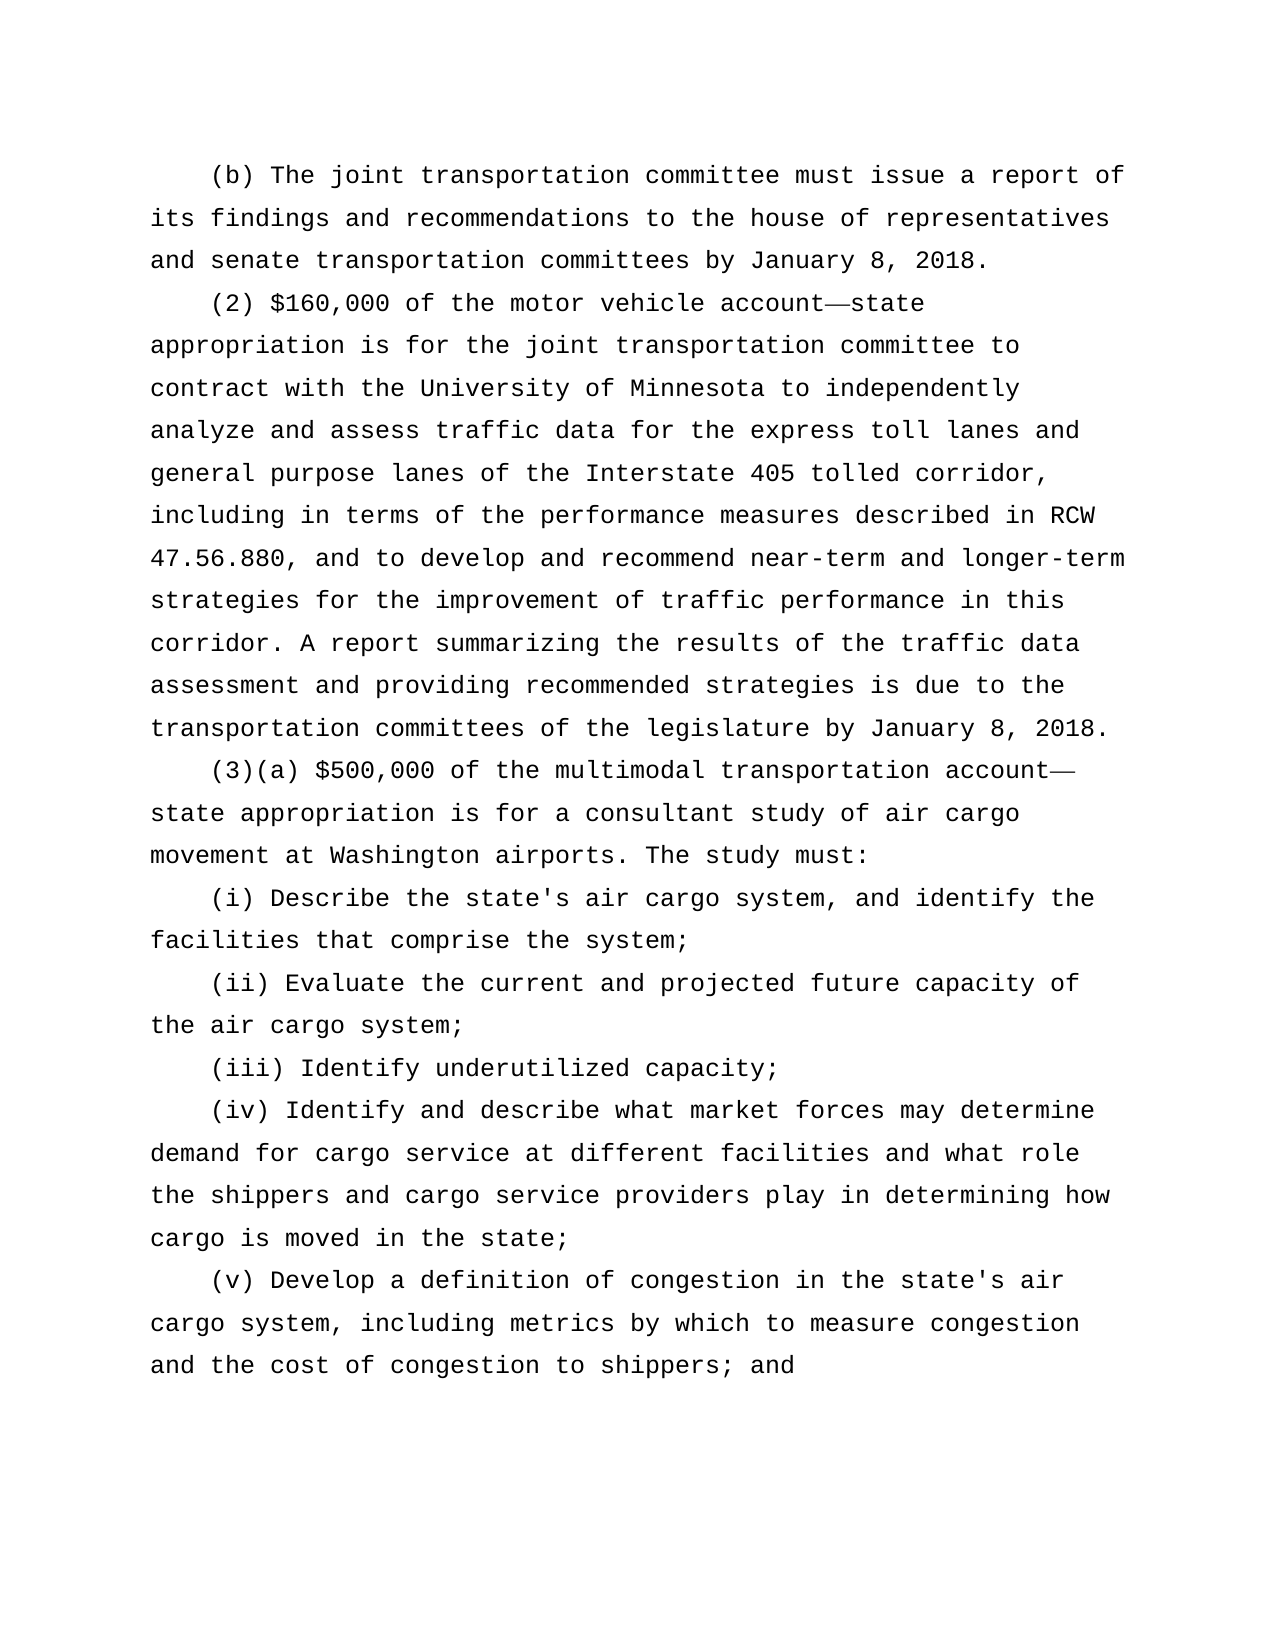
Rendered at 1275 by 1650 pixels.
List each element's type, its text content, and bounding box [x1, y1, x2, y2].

text (2) $160,000 of the motor vehicle account—state appropriation is for the joint transportation committee to contract with the University of Minnesota to independently analyze and assess traffic data for the express toll lanes and general purpose lanes of the Interstate 405 tolled corridor, including in terms of the performance measures described in RCW 47.56.880, and to develop and recommend near-term and longer-term strategies for the improvement of traffic performance in this corridor. A report summarizing the results of the traffic data assessment and providing recommended strategies is due to the transportation committees of the legislature by January 8, 2018. [150, 277, 1125, 745]
text (ii) Evaluate the current and projected future capacity of the air cargo system; [150, 957, 1125, 1042]
text (iv) Identify and describe what market forces may determine demand for cargo service at different facilities and what role the shippers and cargo service providers play in determining how cargo is moved in the state; [150, 1085, 1125, 1255]
text (i) Describe the state's air cargo system, and identify the facilities that comprise the system; [150, 872, 1125, 957]
text (b) The joint transportation committee must issue a report of its findings and recommendations to the house of representatives and senate transportation committees by January 8, 2018. [150, 150, 1125, 277]
text (3)(a) $500,000 of the multimodal transportation account—state appropriation is for a consultant study of air cargo movement at Washington airports. The study must: [150, 745, 1125, 872]
text (v) Develop a definition of congestion in the state's air cargo system, including metrics by which to measure congestion and the cost of congestion to shippers; and [150, 1255, 1125, 1382]
text (iii) Identify underutilized capacity; [150, 1042, 1125, 1085]
